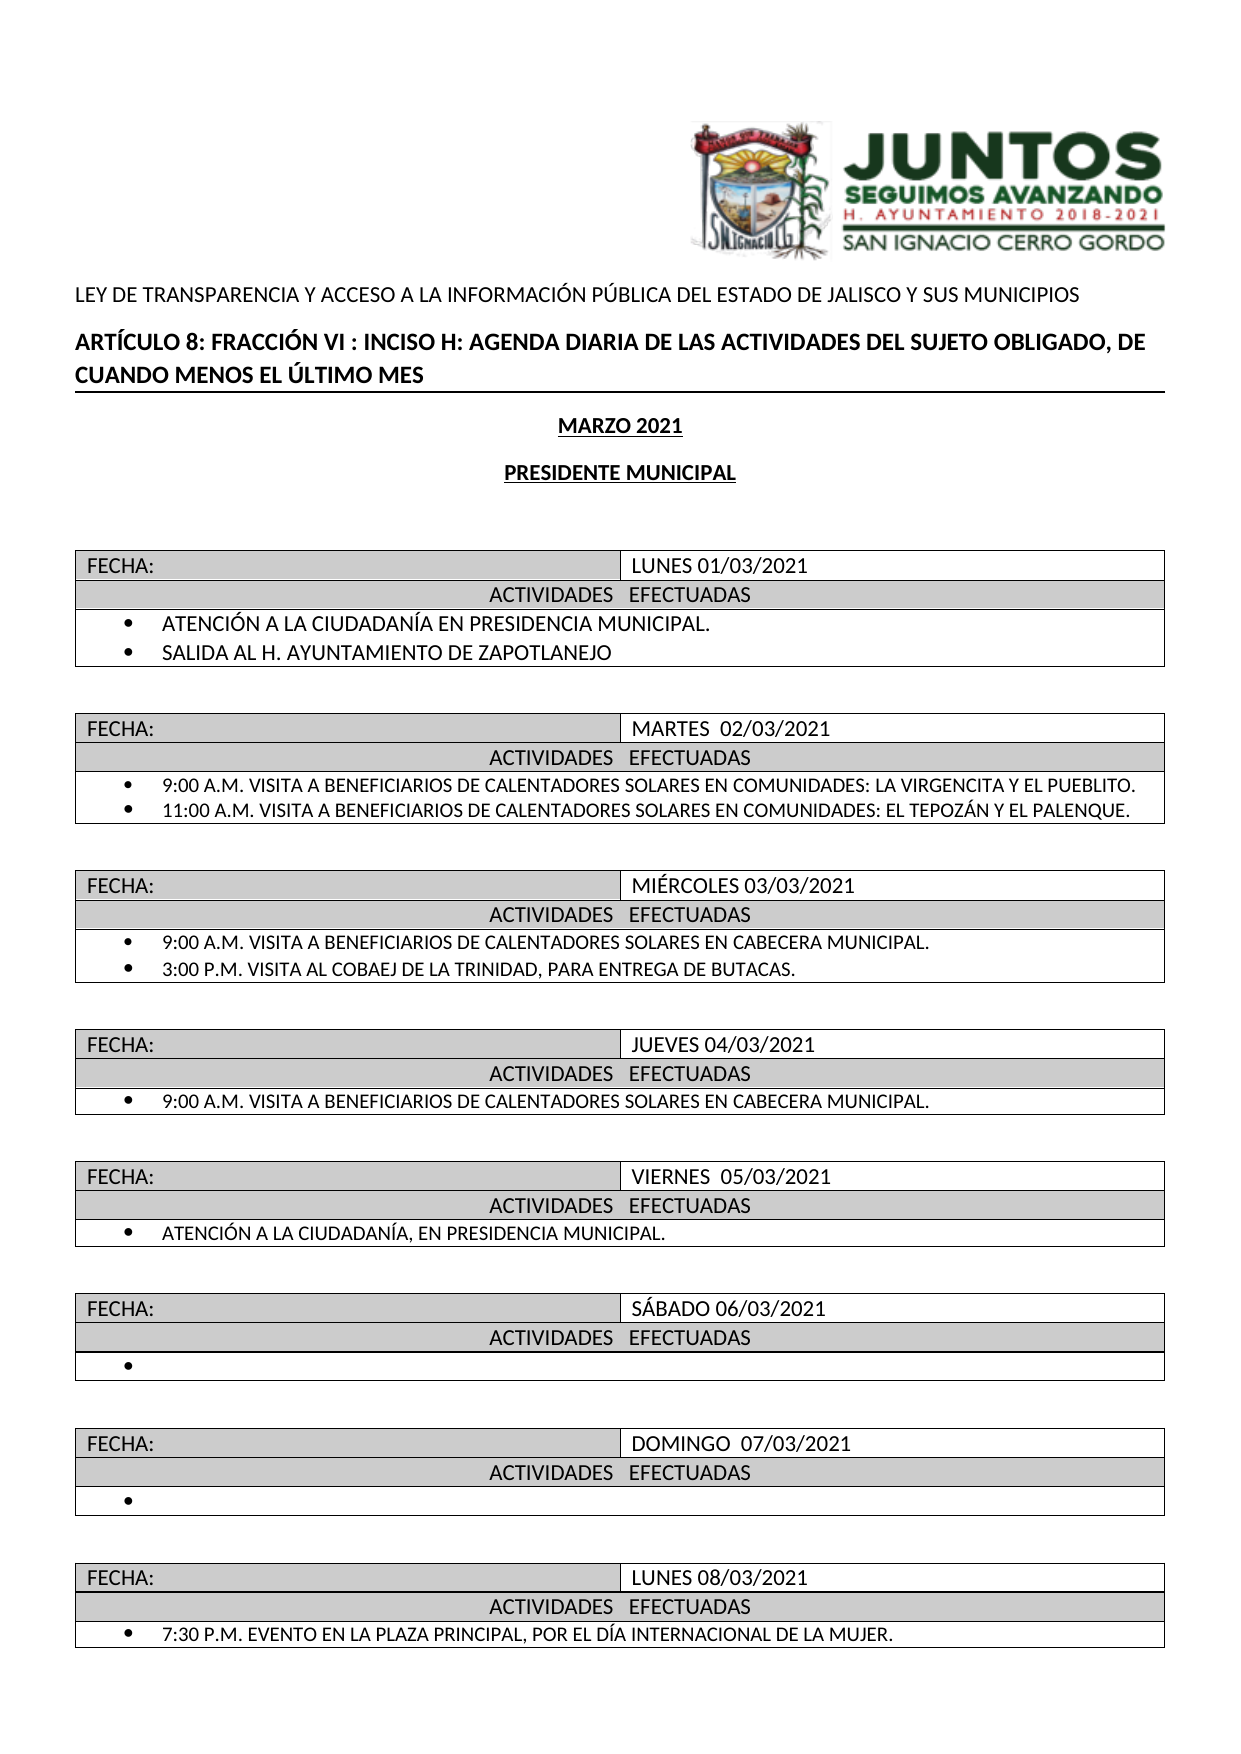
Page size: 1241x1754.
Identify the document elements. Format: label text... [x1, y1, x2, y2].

table_cell ACTIVIDADES EFECTUADAS [76, 1458, 1164, 1486]
table_header FECHA: [76, 1294, 620, 1322]
table_cell ACTIVIDADES EFECTUADAS [76, 901, 1164, 928]
table_header FECHA: [76, 1030, 620, 1058]
table_cell ACTIVIDADES EFECTUADAS [76, 1059, 1164, 1087]
table_cell ATENCIÓN A LA CIUDADANÍA, EN PRESIDENCIA MUNICIPAL. [76, 1220, 1164, 1246]
table_header FECHA: [76, 1564, 620, 1591]
table_header LUNES 08/03/2021 [621, 1564, 1164, 1591]
table_cell [76, 1353, 1164, 1380]
table_cell ACTIVIDADES EFECTUADAS [76, 1593, 1164, 1621]
table_header FECHA: [76, 871, 620, 899]
table_cell 7:30 P.M. EVENTO EN LA PLAZA PRINCIPAL, POR EL DÍA INTERNACIONAL DE LA MUJER. [76, 1622, 1164, 1647]
table_cell ACTIVIDADES EFECTUADAS [76, 1323, 1164, 1351]
table_header FECHA: [76, 1162, 620, 1190]
table_header FECHA: [76, 714, 620, 742]
table_cell ACTIVIDADES EFECTUADAS [76, 581, 1164, 608]
picture [690, 121, 1166, 262]
table_cell 9:00 A.M. VISITA A BENEFICIARIOS DE CALENTADORES SOLARES EN COMUNIDADES: LA VIRGENCITA Y EL PUEBLITO. 11:00 A.M. VISITA A BENEFICIARIOS DE CALENTADORES SOLARES EN COMUNIDADES: EL TEPOZÁN Y EL PALENQUE. [76, 772, 1164, 823]
table_cell 9:00 A.M. VISITA A BENEFICIARIOS DE CALENTADORES SOLARES EN CABECERA MUNICIPAL. 3:00 P.M. VISITA AL COBAEJ DE LA TRINIDAD, PARA ENTREGA DE BUTACAS. [76, 930, 1164, 982]
table_cell [76, 1487, 1164, 1515]
table_header JUEVES 04/03/2021 [621, 1030, 1164, 1058]
table_header VIERNES 05/03/2021 [621, 1162, 1164, 1190]
table_cell 9:00 A.M. VISITA A BENEFICIARIOS DE CALENTADORES SOLARES EN CABECERA MUNICIPAL. [76, 1089, 1164, 1114]
table_header DOMINGO 07/03/2021 [621, 1429, 1164, 1457]
table_header MIÉRCOLES 03/03/2021 [621, 871, 1164, 899]
text PRESIDENTE MUNICIPAL [75, 458, 1165, 486]
table_cell ATENCIÓN A LA CIUDADANÍA EN PRESIDENCIA MUNICIPAL. SALIDA AL H. AYUNTAMIENTO DE ZAPOTLANEJO [76, 610, 1164, 666]
table_cell ACTIVIDADES EFECTUADAS [76, 743, 1164, 771]
text ARTÍCULO 8: FRACCIÓN VI : INCISO H: AGENDA DIARIA DE LAS ACTIVIDADES DEL SUJETO OBLIGADO, DE CUANDO MENOS EL ÚLTIMO MES [75, 326, 1165, 391]
table_cell ACTIVIDADES EFECTUADAS [76, 1191, 1164, 1219]
table_header FECHA: [76, 551, 620, 579]
table_header LUNES 01/03/2021 [621, 551, 1164, 579]
table_header SÁBADO 06/03/2021 [621, 1294, 1164, 1322]
table_header MARTES 02/03/2021 [621, 714, 1164, 742]
table_header FECHA: [76, 1429, 620, 1457]
text MARZO 2021 [75, 411, 1165, 439]
text LEY DE TRANSPARENCIA Y ACCESO A LA INFORMACIÓN PÚBLICA DEL ESTADO DE JALISCO Y SUS MUNICIPIOS [75, 280, 1165, 308]
